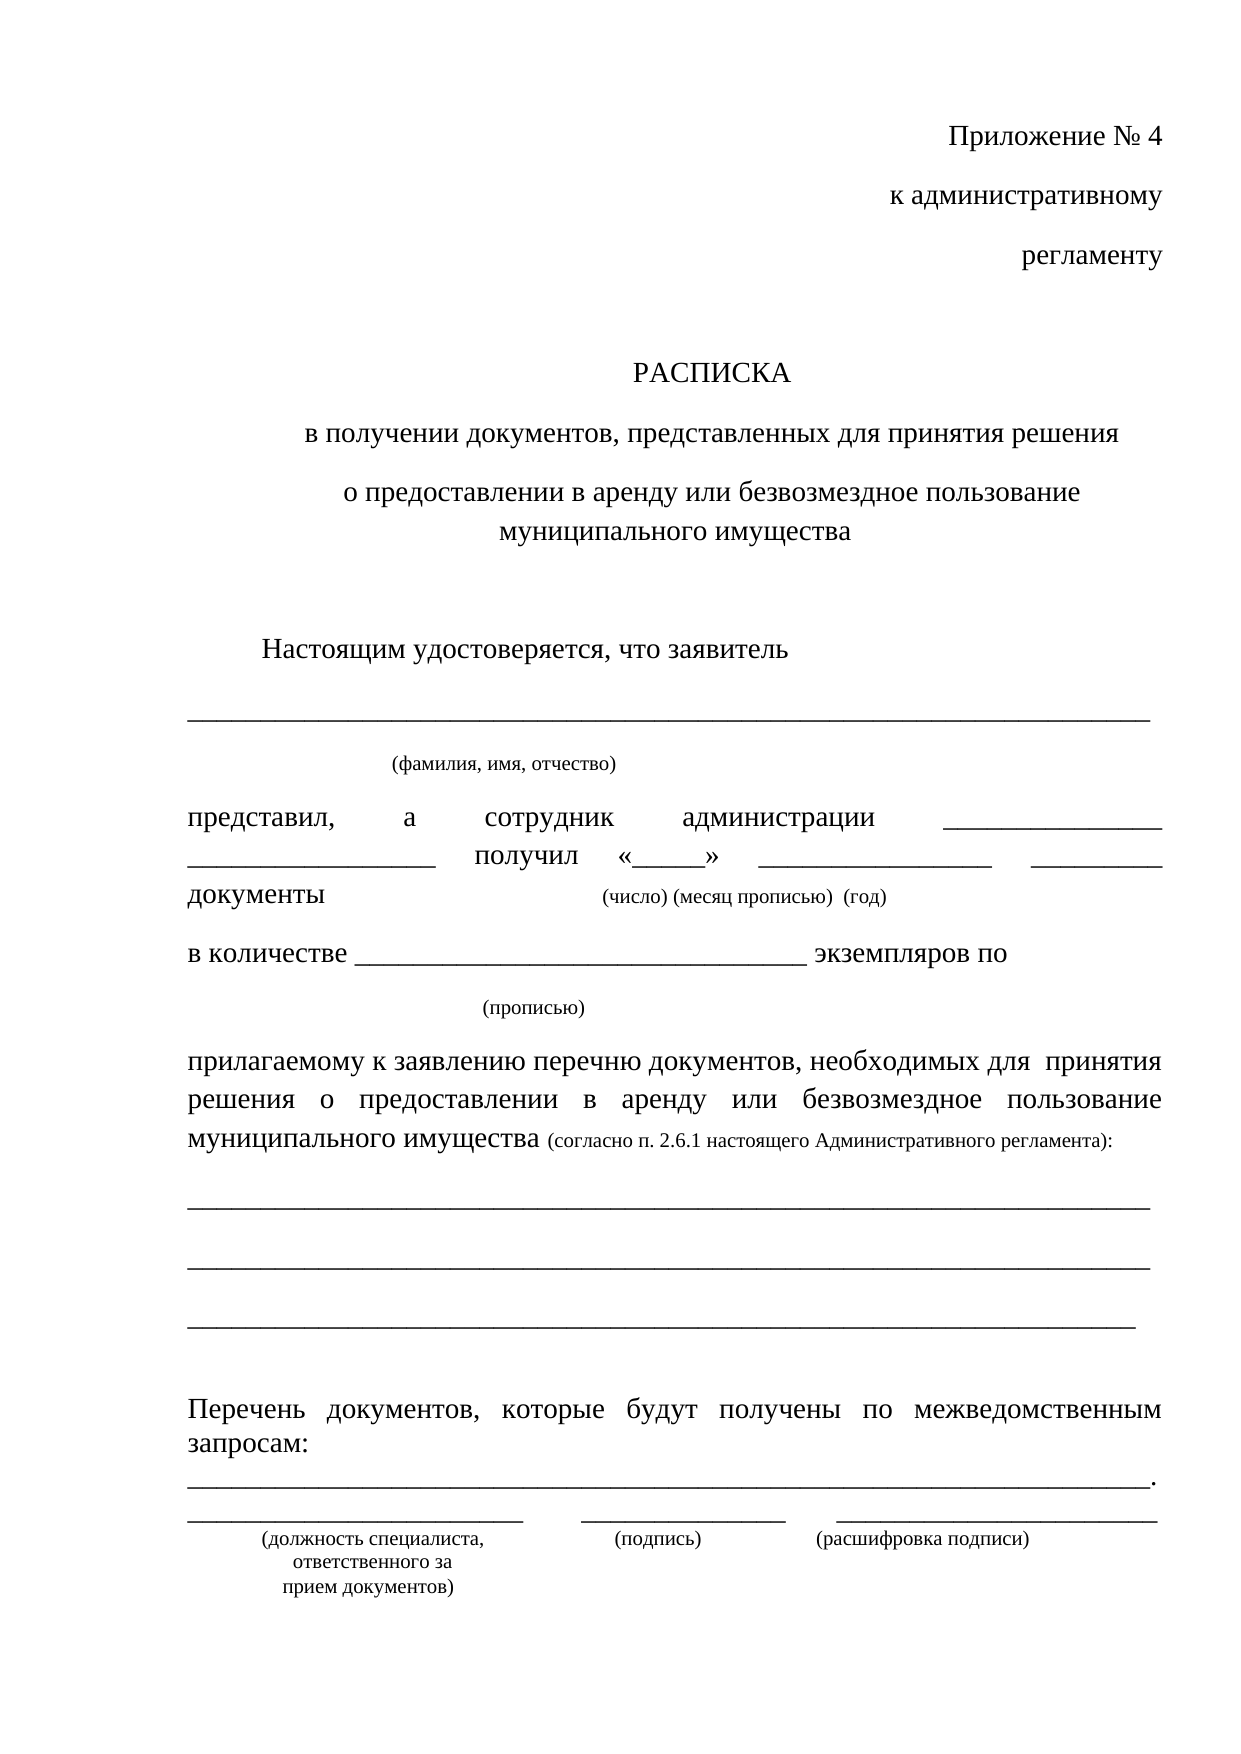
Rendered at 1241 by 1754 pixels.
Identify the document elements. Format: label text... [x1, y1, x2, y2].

text _______________________ ______________ ______________________ [187, 1492, 1163, 1525]
text прилагаемому к заявлению перечню документов, необходимых для принятия решения о предоставлении в аренду или безвозмездное пользование муниципального имущества (согласно п. 2.6.1 настоящего Административного регламента): [187, 1043, 1163, 1154]
text в количестве _______________________________ экземпляров по [187, 935, 1163, 969]
text ответственного за [187, 1549, 1163, 1573]
text Перечень документов, которые будут получены по межведомственным запросам: __________________________________________________________________. [187, 1391, 1163, 1492]
text (прописью) [409, 995, 1163, 1019]
text РАСПИСКА [187, 356, 1163, 389]
text прием документов) [187, 1573, 1163, 1598]
text о предоставлении в аренду или безвозмездное пользование муниципального имущества [187, 474, 1163, 546]
text (фамилия, имя, отчество) [187, 750, 1163, 774]
text __________________________________________________________________ [187, 1239, 1163, 1272]
text (должность специалиста, (подпись) (расшифровка подписи) [187, 1525, 1163, 1549]
text к административному [187, 177, 1163, 211]
text представил, а сотрудник администрации _______________ _________________ получил «_____» ________________ _________ документы (число) (месяц прописью) (год) [187, 799, 1163, 909]
text в получении документов, представленных для принятия решения [187, 415, 1163, 448]
text __________________________________________________________________ [187, 1179, 1163, 1213]
text регламенту [187, 237, 1163, 270]
text _________________________________________________________________ [187, 1298, 1163, 1332]
text __________________________________________________________________ [187, 691, 1163, 724]
text Настоящим удостоверяется, что заявитель [187, 632, 1163, 665]
text Приложение № 4 [187, 118, 1163, 152]
